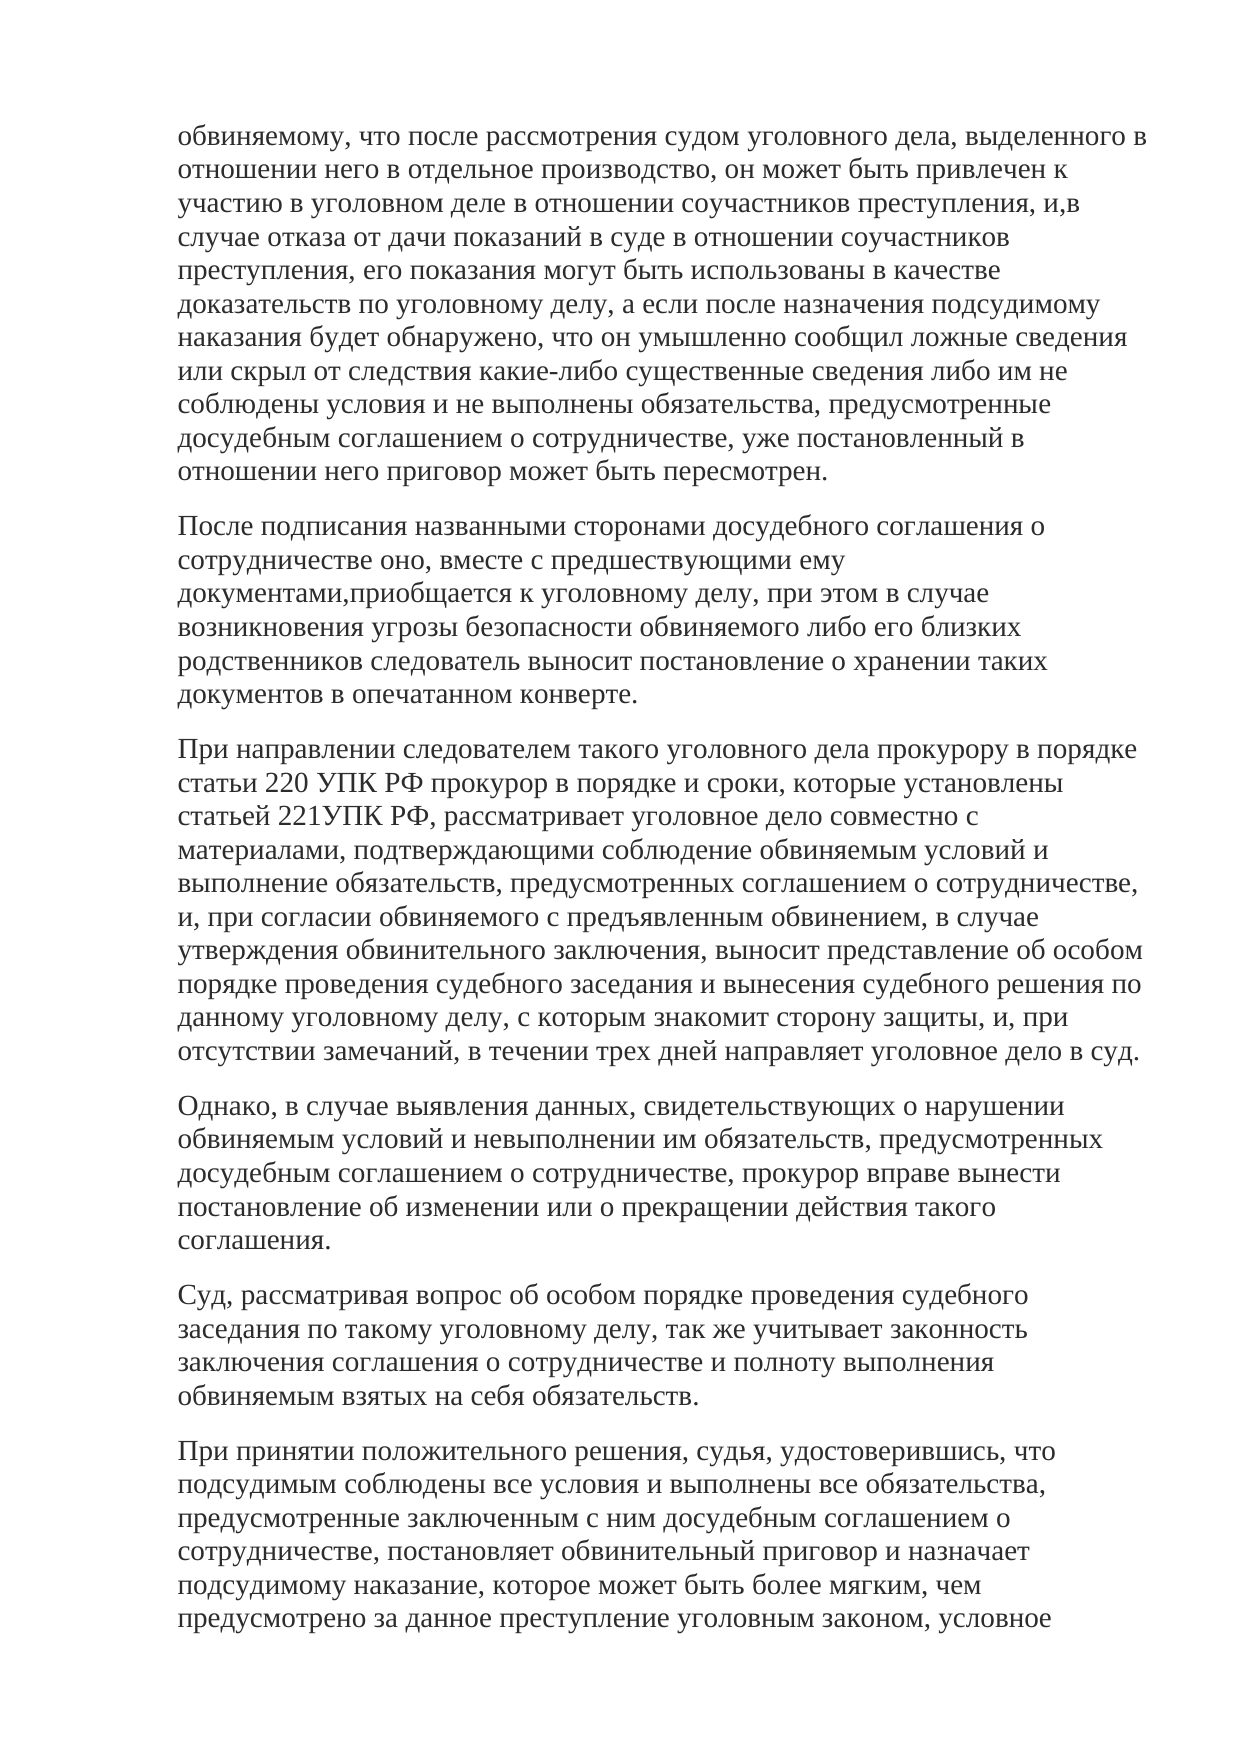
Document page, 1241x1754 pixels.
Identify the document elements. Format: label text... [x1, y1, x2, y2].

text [177, 1433, 1152, 1634]
text При направлении следователем такого уголовного дела прокурору в порядке статьи 220 УПК РФ прокурор в порядке и сроки, которые установлены статьей 221УПК РФ, рассматривает уголовное дело совместно с материалами, подтверждающими соблюдение обвиняемым условий и выполнение обязательств, предусмотренных соглашением о сотрудничестве, и, при согласии обвиняемого с предъявленным обвинением, в случае утверждения обвинительного заключения, выносит представление об особом порядке проведения судебного заседания и вынесения судебного решения по данному уголовному делу, с которым знакомит сторону защиты, и, при отсутствии замечаний, в течении трех дней направляет уголовное дело в суд. [177, 731, 1152, 1067]
text Суд, рассматривая вопрос об особом порядке проведения судебного заседания по такому уголовному делу, так же учитывает законность заключения соглашения о сотрудничестве и полноту выполнения обвиняемым взятых на себя обязательств. [177, 1277, 1152, 1411]
text После подписания названными сторонами досудебного соглашения о сотрудничестве оно, вместе с предшествующими ему документами,приобщается к уголовному делу, при этом в случае возникновения угрозы безопасности обвиняемого либо его близких родственников следователь выносит постановление о хранении таких документов в опечатанном конверте. [177, 508, 1152, 710]
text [177, 118, 1152, 487]
text Однако, в случае выявления данных, свидетельствующих о нарушении обвиняемым условий и невыполнении им обязательств, предусмотренных досудебным соглашением о сотрудничестве, прокурор вправе вынести постановление об изменении или о прекращении действия такого соглашения. [177, 1088, 1152, 1256]
